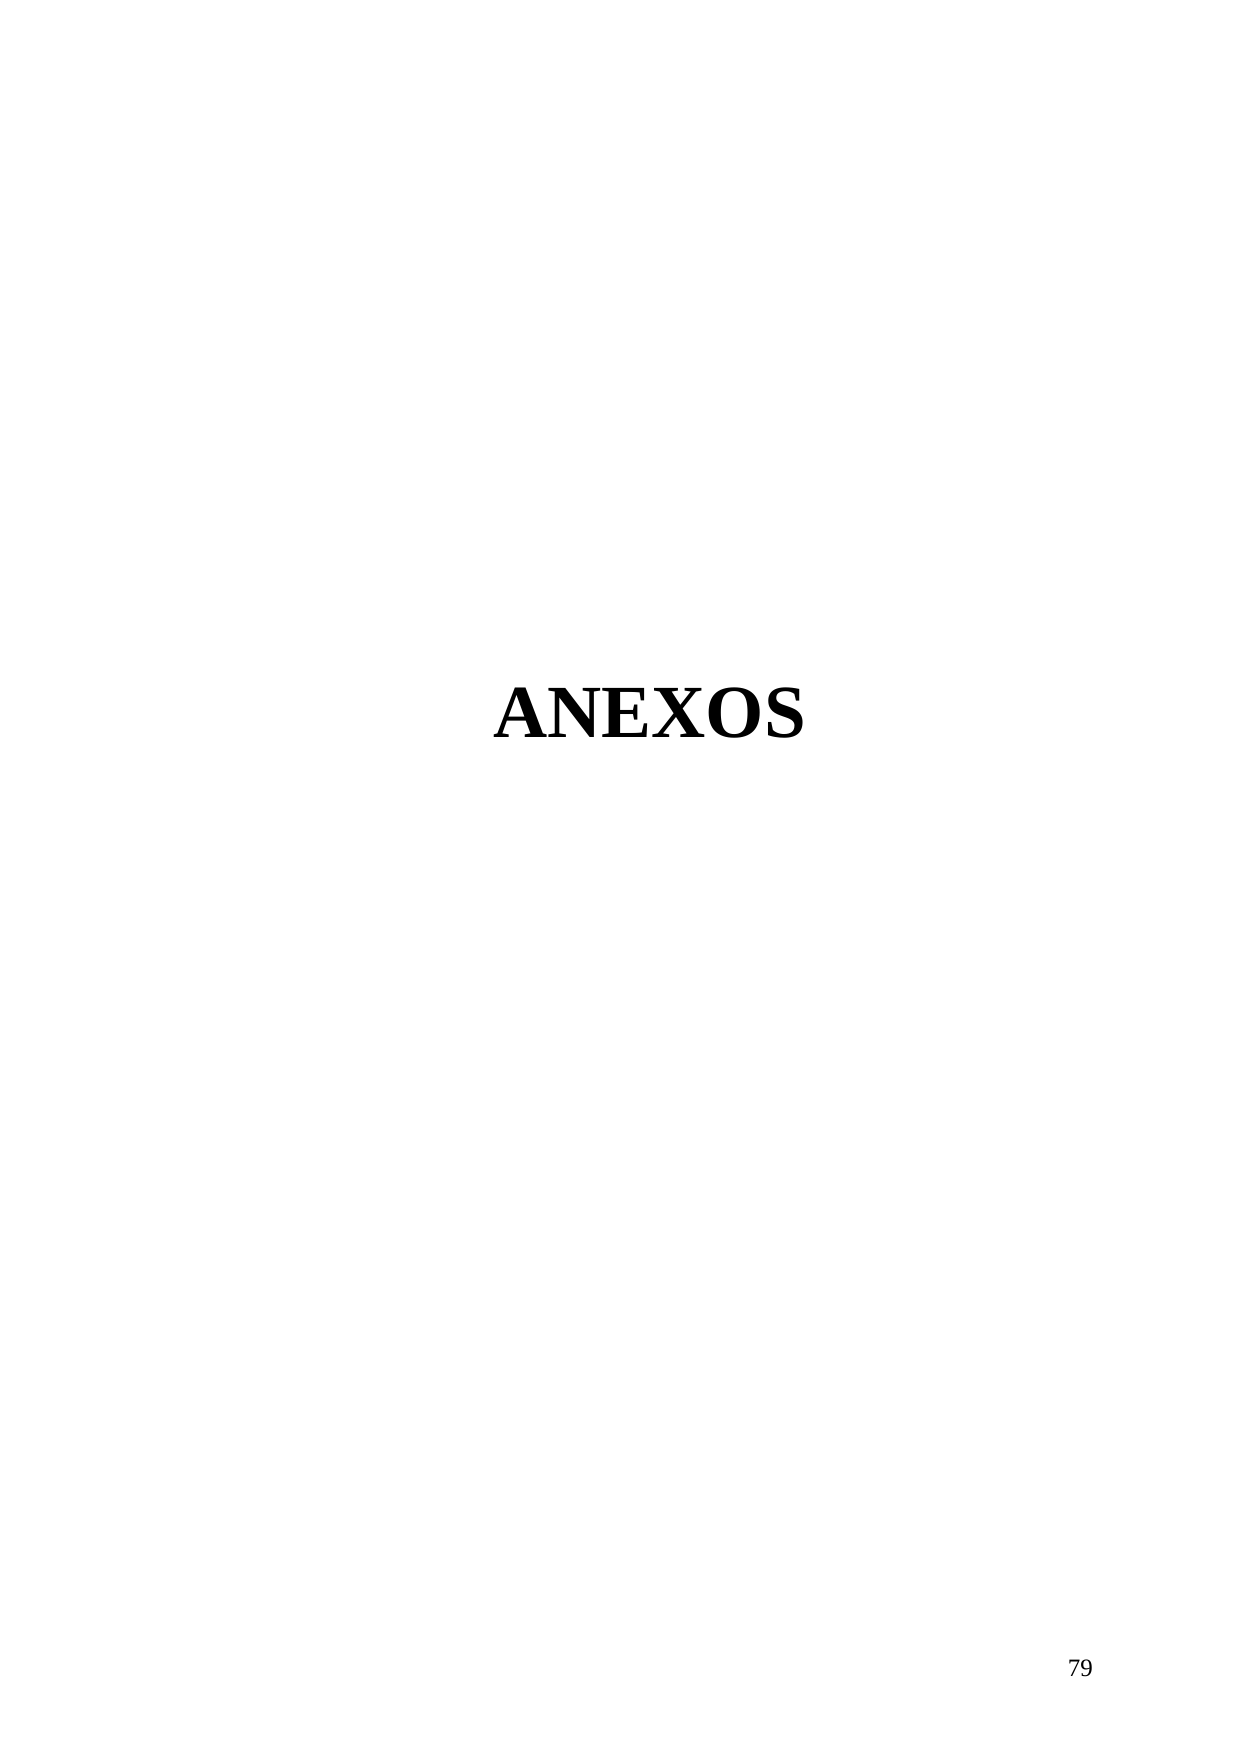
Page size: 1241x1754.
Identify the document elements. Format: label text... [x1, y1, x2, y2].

subtitle ANEXOS [207, 668, 1092, 754]
